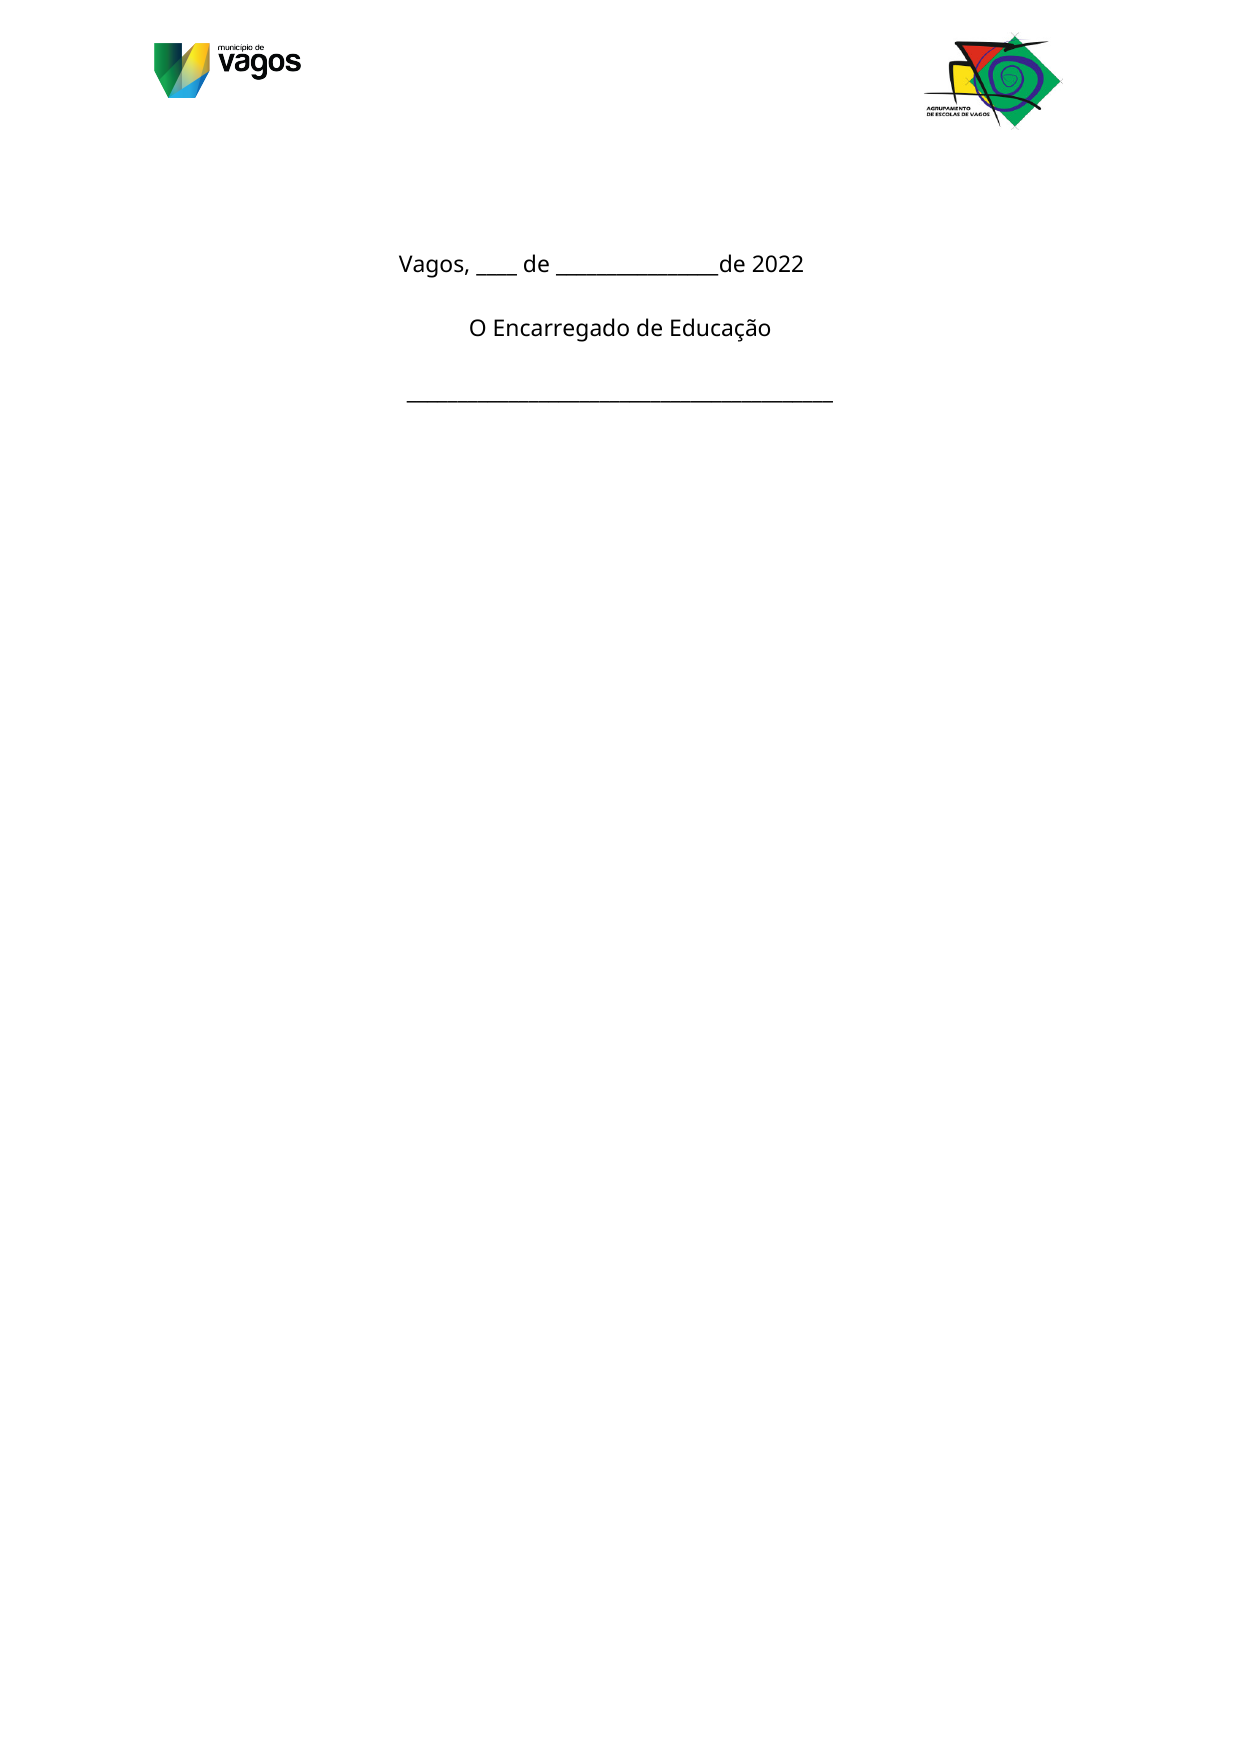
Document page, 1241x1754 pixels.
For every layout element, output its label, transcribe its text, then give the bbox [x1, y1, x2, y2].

picture [923, 32, 1063, 130]
text __________________________________________ [177, 375, 1063, 406]
text Vagos, ____ de ________________de 2022 [325, 248, 1063, 279]
text O Encarregado de Educação [177, 312, 1063, 343]
picture [137, 26, 318, 115]
